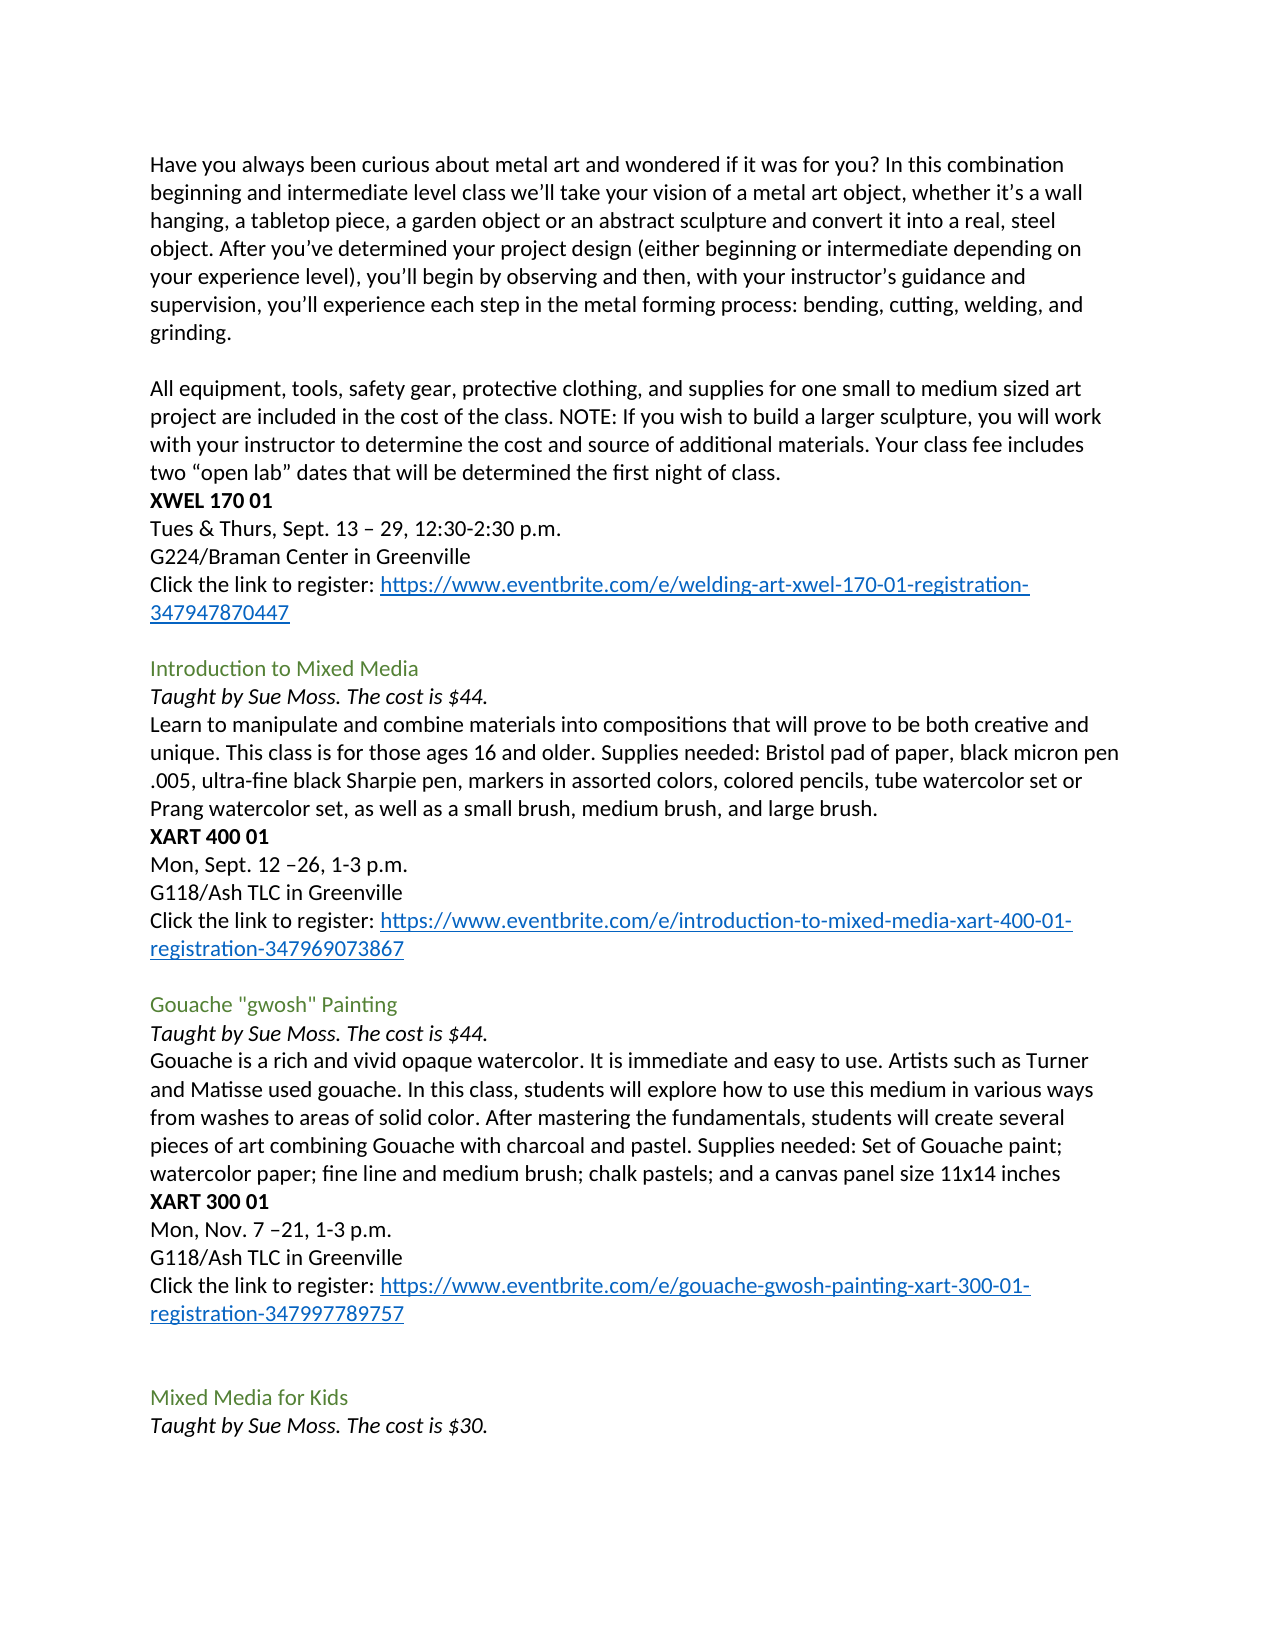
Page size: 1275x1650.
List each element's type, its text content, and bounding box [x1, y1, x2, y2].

text Taught by Sue Moss. The cost is $44. [150, 682, 1125, 710]
text G118/Ash TLC in Greenville [150, 878, 1125, 907]
text Have you always been curious about metal art and wondered if it was for you? In this combination beginning and intermediate level class we’ll take your vision of a metal art object, whether it’s a wall hanging, a tabletop piece, a garden object or an abstract sculpture and convert it into a real, steel object. After you’ve determined your project design (either beginning or intermediate depending on your experience level), you’ll begin by observing and then, with your instructor’s guidance and supervision, you’ll experience each step in the metal forming process: bending, cutting, welding, and grinding. [150, 150, 1125, 346]
text Click the link to register: https://www.eventbrite.com/e/introduction-to-mixed-media-xart-400-01-registration-347969073867 [150, 907, 1125, 963]
text Learn to manipulate and combine materials into compositions that will prove to be both creative and unique. This class is for those ages 16 and older. Supplies needed: Bristol pad of paper, black micron pen .005, ultra-fine black Sharpie pen, markers in assorted colors, colored pencils, tube watercolor set or Prang watercolor set, as well as a small brush, medium brush, and large brush. [150, 710, 1125, 822]
text G118/Ash TLC in Greenville [150, 1243, 1125, 1271]
text Taught by Sue Moss. The cost is $30. [150, 1411, 1125, 1439]
text Mon, Sept. 12 –26, 1-3 p.m. [150, 851, 1125, 878]
text XART 300 01 [150, 1187, 1125, 1215]
text Click the link to register: https://www.eventbrite.com/e/welding-art-xwel-170-01-registration-347947870447 [150, 570, 1125, 626]
text XART 400 01 [150, 822, 1125, 851]
text Taught by Sue Moss. The cost is $44. [150, 1019, 1125, 1047]
text XWEL 170 01 [150, 486, 1125, 514]
text Tues & Thurs, Sept. 13 – 29, 12:30-2:30 p.m. [150, 514, 1125, 542]
text Introduction to Mixed Media [150, 654, 1125, 682]
text Gouache is a rich and vivid opaque watercolor. It is immediate and easy to use. Artists such as Turner and Matisse used gouache. In this class, students will explore how to use this medium in various ways from washes to areas of solid color. After mastering the fundamentals, students will create several pieces of art combining Gouache with charcoal and pastel. Supplies needed: Set of Gouache paint; watercolor paper; fine line and medium brush; chalk pastels; and a canvas panel size 11x14 inches [150, 1047, 1125, 1187]
text All equipment, tools, safety gear, protective clothing, and supplies for one small to medium sized art project are included in the cost of the class. NOTE: If you wish to build a larger sculpture, you will work with your instructor to determine the cost and source of additional materials. Your class fee includes two “open lab” dates that will be determined the first night of class. [150, 374, 1125, 486]
text Mixed Media for Kids [150, 1383, 1125, 1411]
text Mon, Nov. 7 –21, 1-3 p.m. [150, 1215, 1125, 1243]
text Click the link to register: https://www.eventbrite.com/e/gouache-gwosh-painting-xart-300-01-registration-347997789757 [150, 1271, 1125, 1327]
text Gouache "gwosh" Painting [150, 991, 1125, 1019]
text G224/Braman Center in Greenville [150, 542, 1125, 570]
